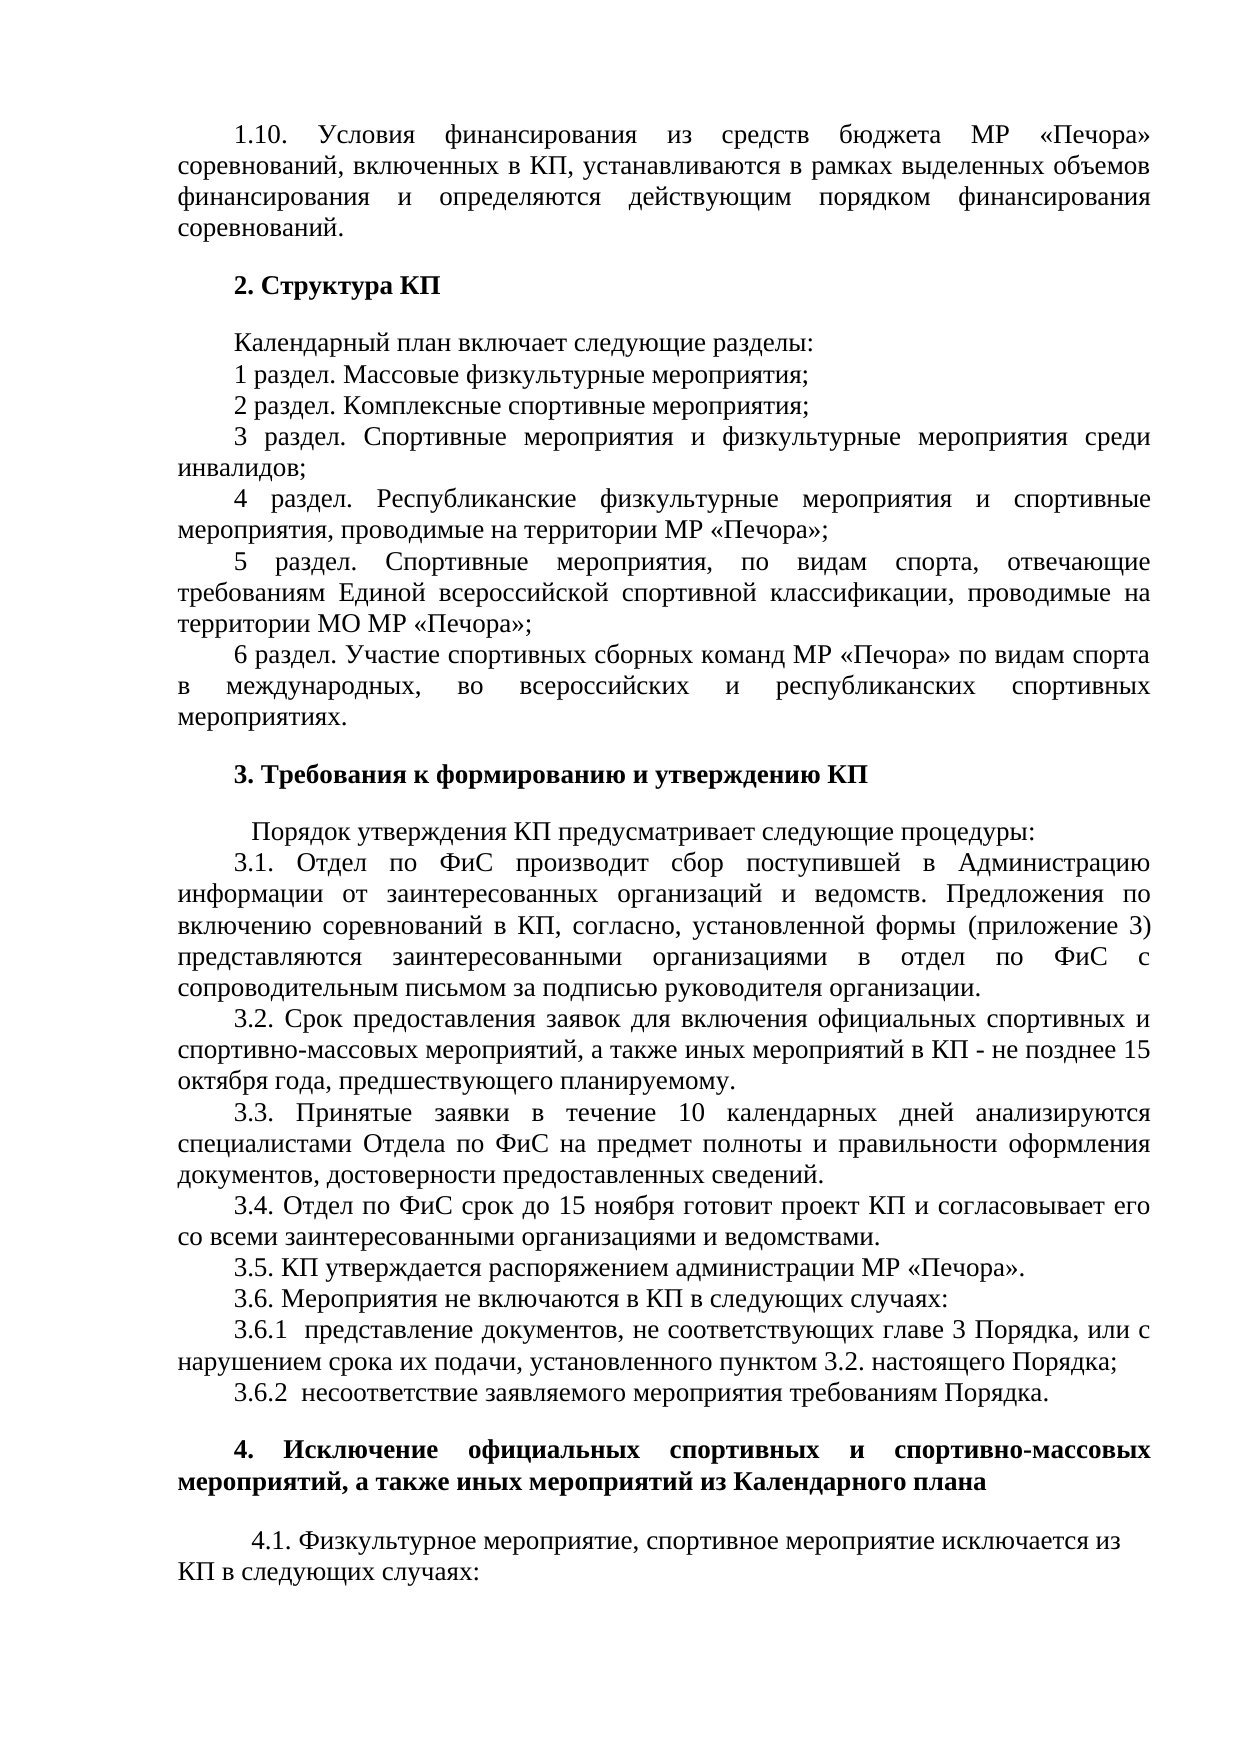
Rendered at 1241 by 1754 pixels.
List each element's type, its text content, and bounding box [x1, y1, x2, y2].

text Календарный план включает следующие разделы: [177, 327, 1152, 358]
text 5 раздел. Спортивные мероприятия, по видам спорта, отвечающие требованиям Единой всероссийской спортивной классификации, проводимые на территории МО МР «Печора»; [177, 544, 1152, 638]
text 1 раздел. Массовые физкультурные мероприятия; [177, 358, 1152, 389]
text 3.4. Отдел по ФиС срок до 15 ноября готовит проект КП и согласовывает его со всеми заинтересованными организациями и ведомствами. [177, 1189, 1152, 1251]
text 3. Требования к формированию и утверждению КП [177, 758, 1152, 789]
text 3.1. Отдел по ФиС производит сбор поступившей в Администрацию информации от заинтересованных организаций и ведомств. Предложения по включению соревнований в КП, согласно, установленной формы (приложение 3) представляются заинтересованными организациями в отдел по ФиС с сопроводительным письмом за подписью руководителя организации. [177, 846, 1152, 1002]
text 3.3. Принятые заявки в течение 10 календарных дней анализируются специалистами Отдела по ФиС на предмет полноты и правильности оформления документов, достоверности предоставленных сведений. [177, 1096, 1152, 1189]
text 4. Исключение официальных спортивных и спортивно-массовых мероприятий, а также иных мероприятий из Календарного плана [177, 1433, 1152, 1496]
text 3.2. Срок предоставления заявок для включения официальных спортивных и спортивно-массовых мероприятий, а также иных мероприятий в КП - не позднее 15 октября года, предшествующего планируемому. [177, 1002, 1152, 1096]
text 3 раздел. Спортивные мероприятия и физкультурные мероприятия среди инвалидов; [177, 420, 1152, 482]
text 3.6.2 несоответствие заявляемого мероприятия требованиям Порядка. [177, 1376, 1152, 1407]
text КП в следующих случаях: [177, 1555, 1152, 1586]
text 2 раздел. Комплексные спортивные мероприятия; [177, 389, 1152, 420]
text 6 раздел. Участие спортивных сборных команд МР «Печора» по видам спорта в международных, во всероссийских и республиканских спортивных мероприятиях. [177, 638, 1152, 731]
text 3.6. Мероприятия не включаются в КП в следующих случаях: [177, 1282, 1152, 1314]
text Порядок утверждения КП предусматривает следующие процедуры: [177, 815, 1152, 846]
text 2. Структура КП [177, 269, 1152, 300]
text 3.6.1 представление документов, не соответствующих главе 3 Порядка, или с нарушением срока их подачи, установленного пунктом 3.2. настоящего Порядка; [177, 1314, 1152, 1376]
text 3.5. КП утверждается распоряжением администрации МР «Печора». [177, 1251, 1152, 1282]
text 4.1. Физкультурное мероприятие, спортивное мероприятие исключается из [177, 1524, 1152, 1555]
text 4 раздел. Республиканские физкультурные мероприятия и спортивные мероприятия, проводимые на территории МР «Печора»; [177, 482, 1152, 544]
text 1.10. Условия финансирования из средств бюджета МР «Печора» соревнований, включенных в КП, устанавливаются в рамках выделенных объемов финансирования и определяются действующим порядком финансирования соревнований. [177, 118, 1152, 243]
